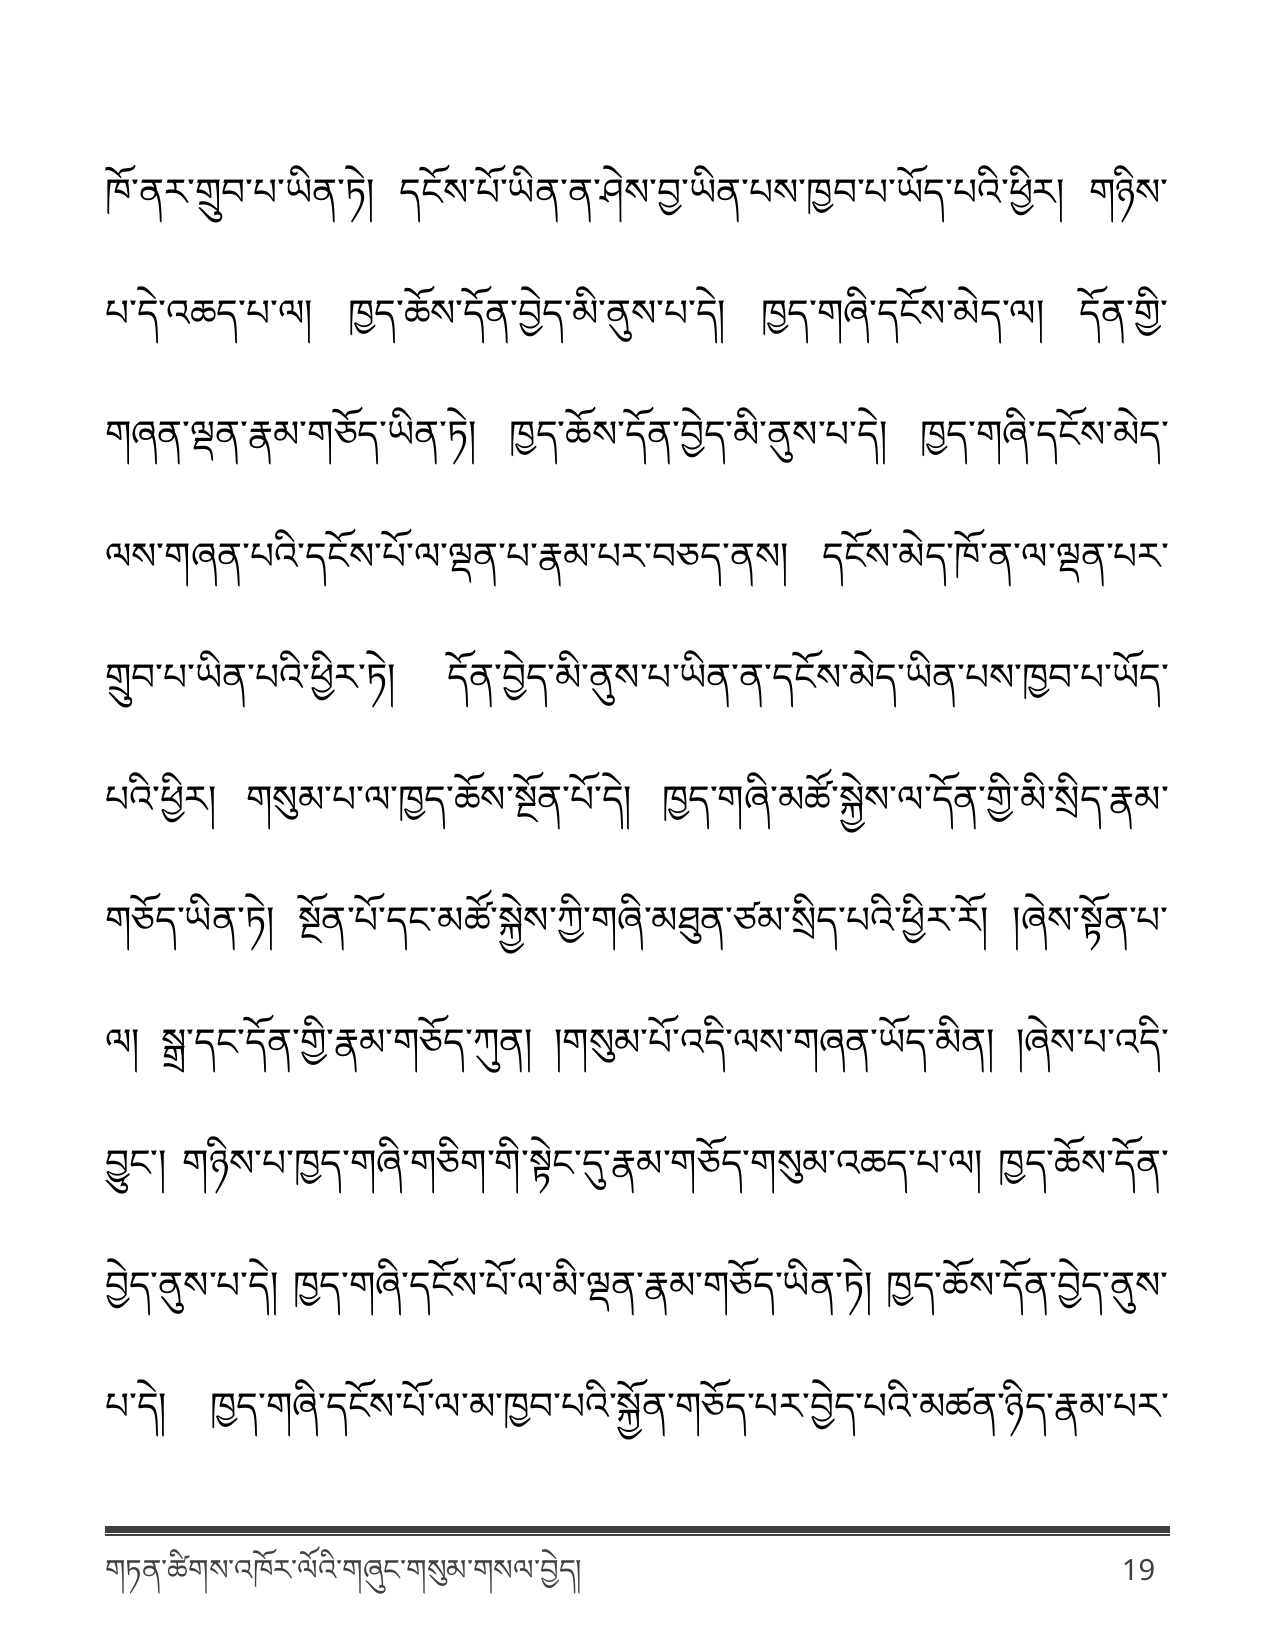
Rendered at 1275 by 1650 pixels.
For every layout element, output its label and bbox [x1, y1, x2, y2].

text [105, 150, 1170, 1470]
